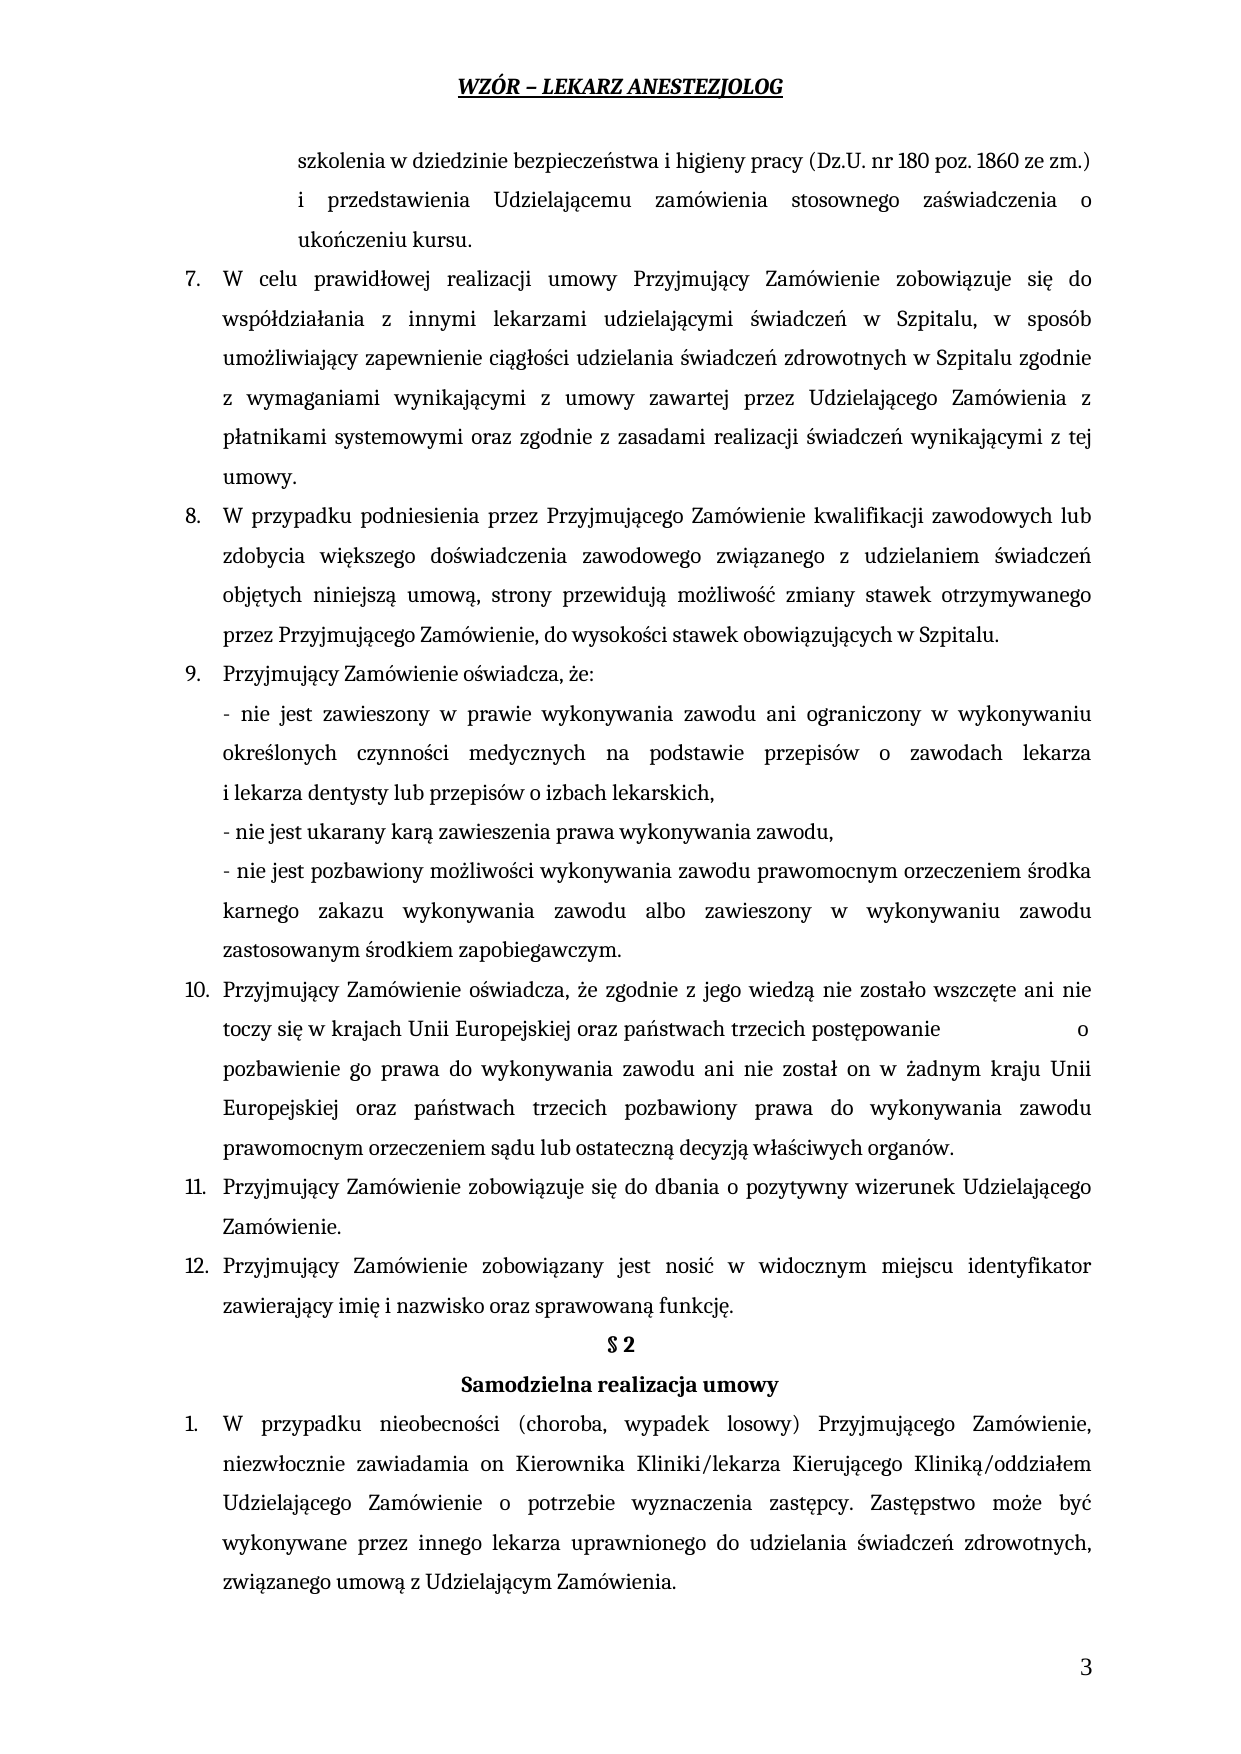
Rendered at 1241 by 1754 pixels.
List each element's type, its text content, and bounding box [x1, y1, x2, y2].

list - nie jest zawieszony w prawie wykonywania zawodu ani ograniczony w wykonywaniu określonych czynności medycznych na podstawie przepisów o zawodach lekarza i lekarza dentysty lub przepisów o izbach lekarskich, [223, 700, 1093, 806]
list § 2 [148, 1332, 1093, 1358]
list Przyjmujący Zamówienie zobowiązuje się do dbania o pozytywny wizerunek Udzielającego Zamówienie. [185, 1174, 1093, 1240]
list W przypadku nieobecności (choroba, wypadek losowy) Przyjmującego Zamówienie, niezwłocznie zawiadamia on Kierownika Kliniki/lekarza Kierującego Kliniką/oddziałem Udzielającego Zamówienie o potrzebie wyznaczenia zastępcy. Zastępstwo może być wykonywane przez innego lekarza uprawnionego do udzielania świadczeń zdrowotnych, związanego umową z Udzielającym Zamówienia. [185, 1411, 1093, 1595]
list W przypadku podniesienia przez Przyjmującego Zamówienie kwalifikacji zawodowych lub zdobycia większego doświadczenia zawodowego związanego z udzielaniem świadczeń objętych niniejszą umową, strony przewidują możliwość zmiany stawek otrzymywanego przez Przyjmującego Zamówienie, do wysokości stawek obowiązujących w Szpitalu. [185, 503, 1093, 648]
list Przyjmujący Zamówienie oświadcza, że: [185, 661, 1093, 687]
list W celu prawidłowej realizacji umowy Przyjmujący Zamówienie zobowiązuje się do współdziałania z innymi lekarzami udzielającymi świadczeń w Szpitalu, w sposób umożliwiający zapewnienie ciągłości udzielania świadczeń zdrowotnych w Szpitalu zgodnie z wymaganiami wynikającymi z umowy zawartej przez Udzielającego Zamówienia z płatnikami systemowymi oraz zgodnie z zasadami realizacji świadczeń wynikającymi z tej umowy. [185, 266, 1093, 490]
list Przyjmujący Zamówienie zobowiązany jest nosić w widocznym miejscu identyfikator zawierający imię i nazwisko oraz sprawowaną funkcję. [185, 1253, 1093, 1319]
list Samodzielna realizacja umowy [148, 1371, 1093, 1398]
list - nie jest pozbawiony możliwości wykonywania zawodu prawomocnym orzeczeniem środka karnego zakazu wykonywania zawodu albo zawieszony w wykonywaniu zawodu zastosowanym środkiem zapobiegawczym. [223, 858, 1093, 963]
list - nie jest ukarany karą zawieszenia prawa wykonywania zawodu, [223, 819, 1093, 845]
list Przyjmujący Zamówienie oświadcza, że zgodnie z jego wiedzą nie zostało wszczęte ani nie toczy się w krajach Unii Europejskiej oraz państwach trzecich postępowanie o pozbawienie go prawa do wykonywania zawodu ani nie został on w żadnym kraju Unii Europejskiej oraz państwach trzecich pozbawiony prawa do wykonywania zawodu prawomocnym orzeczeniem sądu lub ostateczną decyzją właściwych organów. [185, 977, 1093, 1161]
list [260, 148, 1093, 253]
